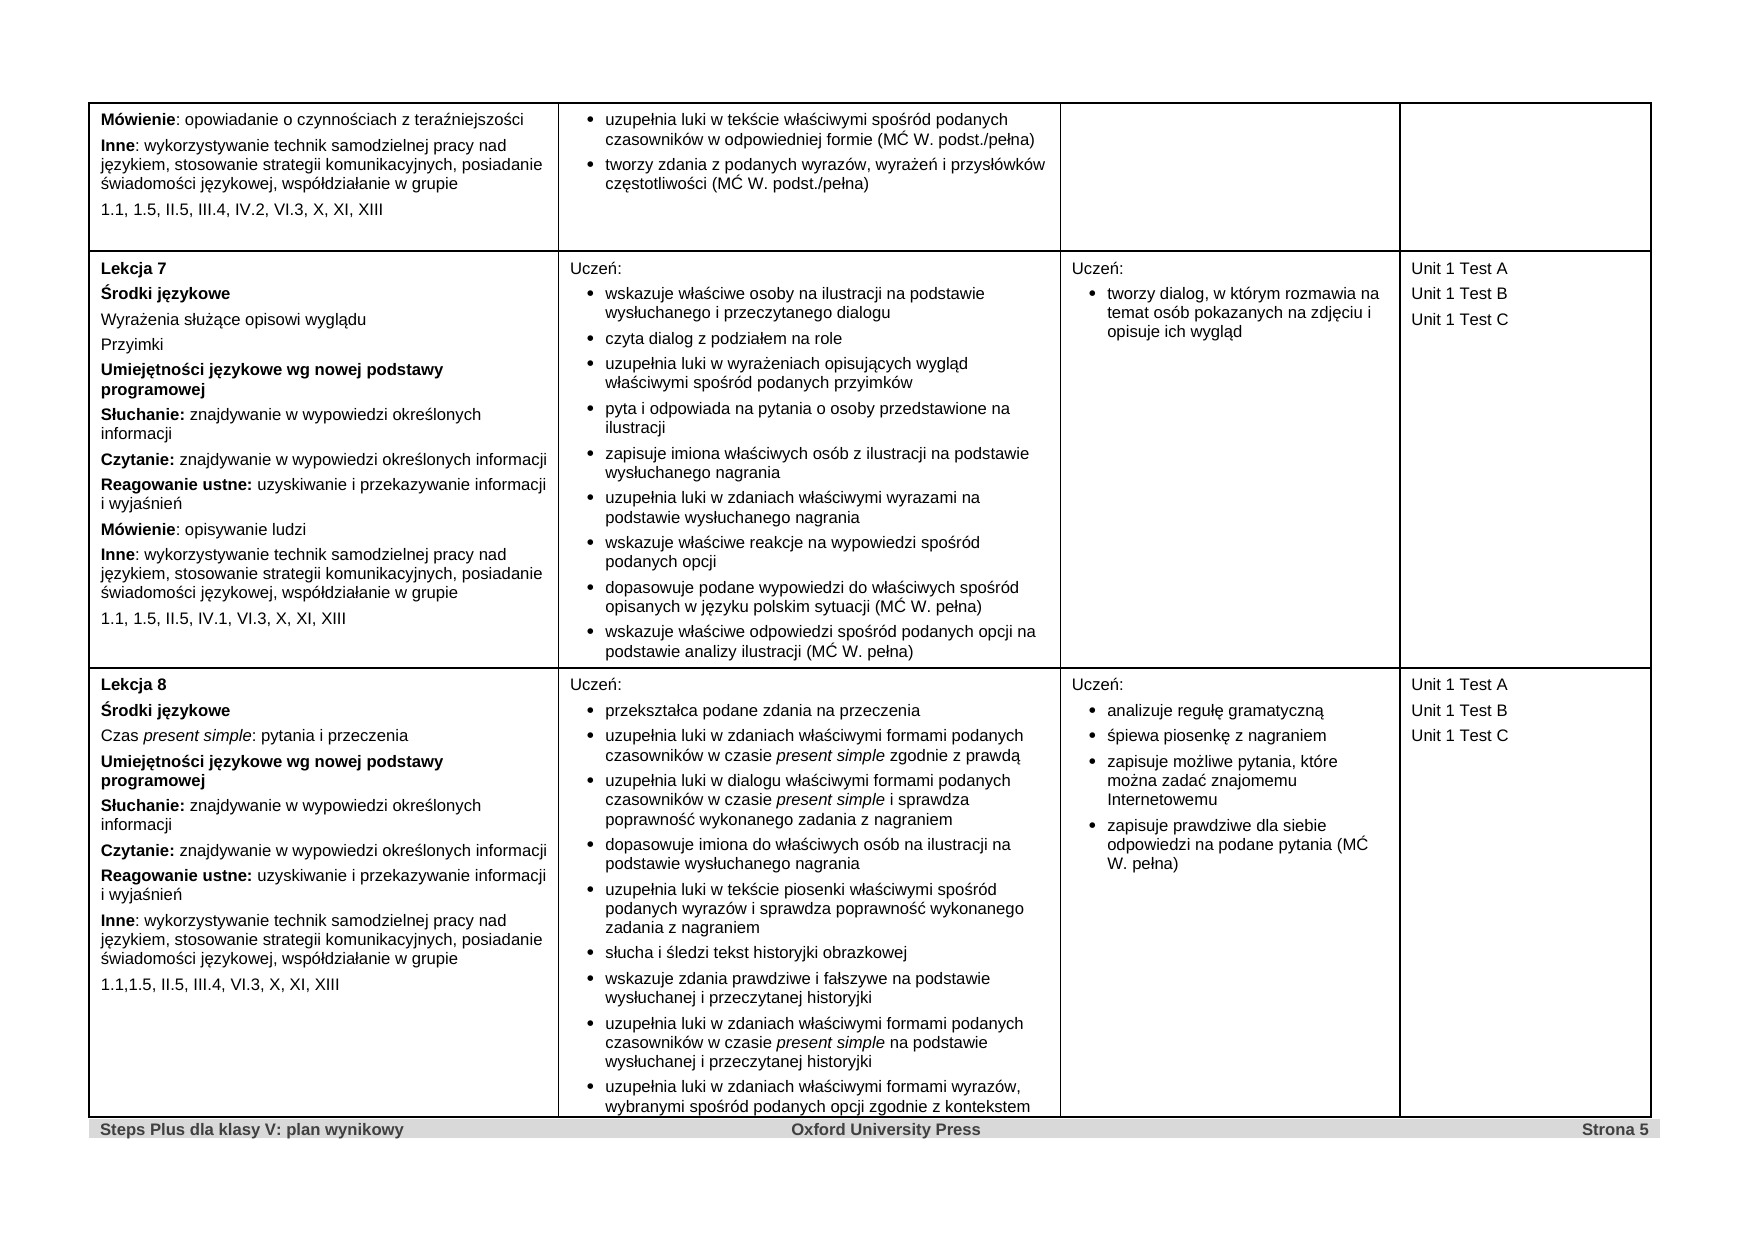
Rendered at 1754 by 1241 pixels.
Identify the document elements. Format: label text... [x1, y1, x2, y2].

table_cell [1401, 669, 1650, 1116]
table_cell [90, 669, 558, 1116]
table_cell Unit 1 Test A Unit 1 Test B Unit 1 Test C [1401, 252, 1650, 667]
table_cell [559, 104, 1060, 250]
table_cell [1061, 669, 1399, 1116]
table_cell Lekcja 7 Środki językowe Wyrażenia służące opisowi wyglądu Przyimki Umiejętności językowe wg nowej podstawy programowej Słuchanie: znajdywanie w wypowiedzi określonych informacji Czytanie: znajdywanie w wypowiedzi określonych informacji Reagowanie ustne: uzyskiwanie i przekazywanie informacji i wyjaśnień Mówienie: opisywanie ludzi Inne: wykorzystywanie technik samodzielnej pracy nad językiem, stosowanie strategii komunikacyjnych, posiadanie świadomości językowej, współdziałanie w grupie 1.1, 1.5, II.5, IV.1, VI.3, X, XI, XIII [90, 252, 558, 667]
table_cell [1401, 104, 1650, 250]
table_cell Uczeń: wskazuje właściwe osoby na ilustracji na podstawie wysłuchanego i przeczytanego dialogu czyta dialog z podziałem na role uzupełnia luki w wyrażeniach opisujących wygląd właściwymi spośród podanych przyimków pyta i odpowiada na pytania o osoby przedstawione na ilustracji zapisuje imiona właściwych osób z ilustracji na podstawie wysłuchanego nagrania uzupełnia luki w zdaniach właściwymi wyrazami na podstawie wysłuchanego nagrania wskazuje właściwe reakcje na wypowiedzi spośród podanych opcji dopasowuje podane wypowiedzi do właściwych spośród opisanych w języku polskim sytuacji (MĆ W. pełna) wskazuje właściwe odpowiedzi spośród podanych opcji na podstawie analizy ilustracji (MĆ W. pełna) [559, 252, 1060, 667]
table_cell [1061, 104, 1399, 250]
table_cell Uczeń: tworzy dialog, w którym rozmawia na temat osób pokazanych na zdjęciu i opisuje ich wygląd [1061, 252, 1399, 667]
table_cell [90, 104, 558, 250]
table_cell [559, 669, 1060, 1116]
